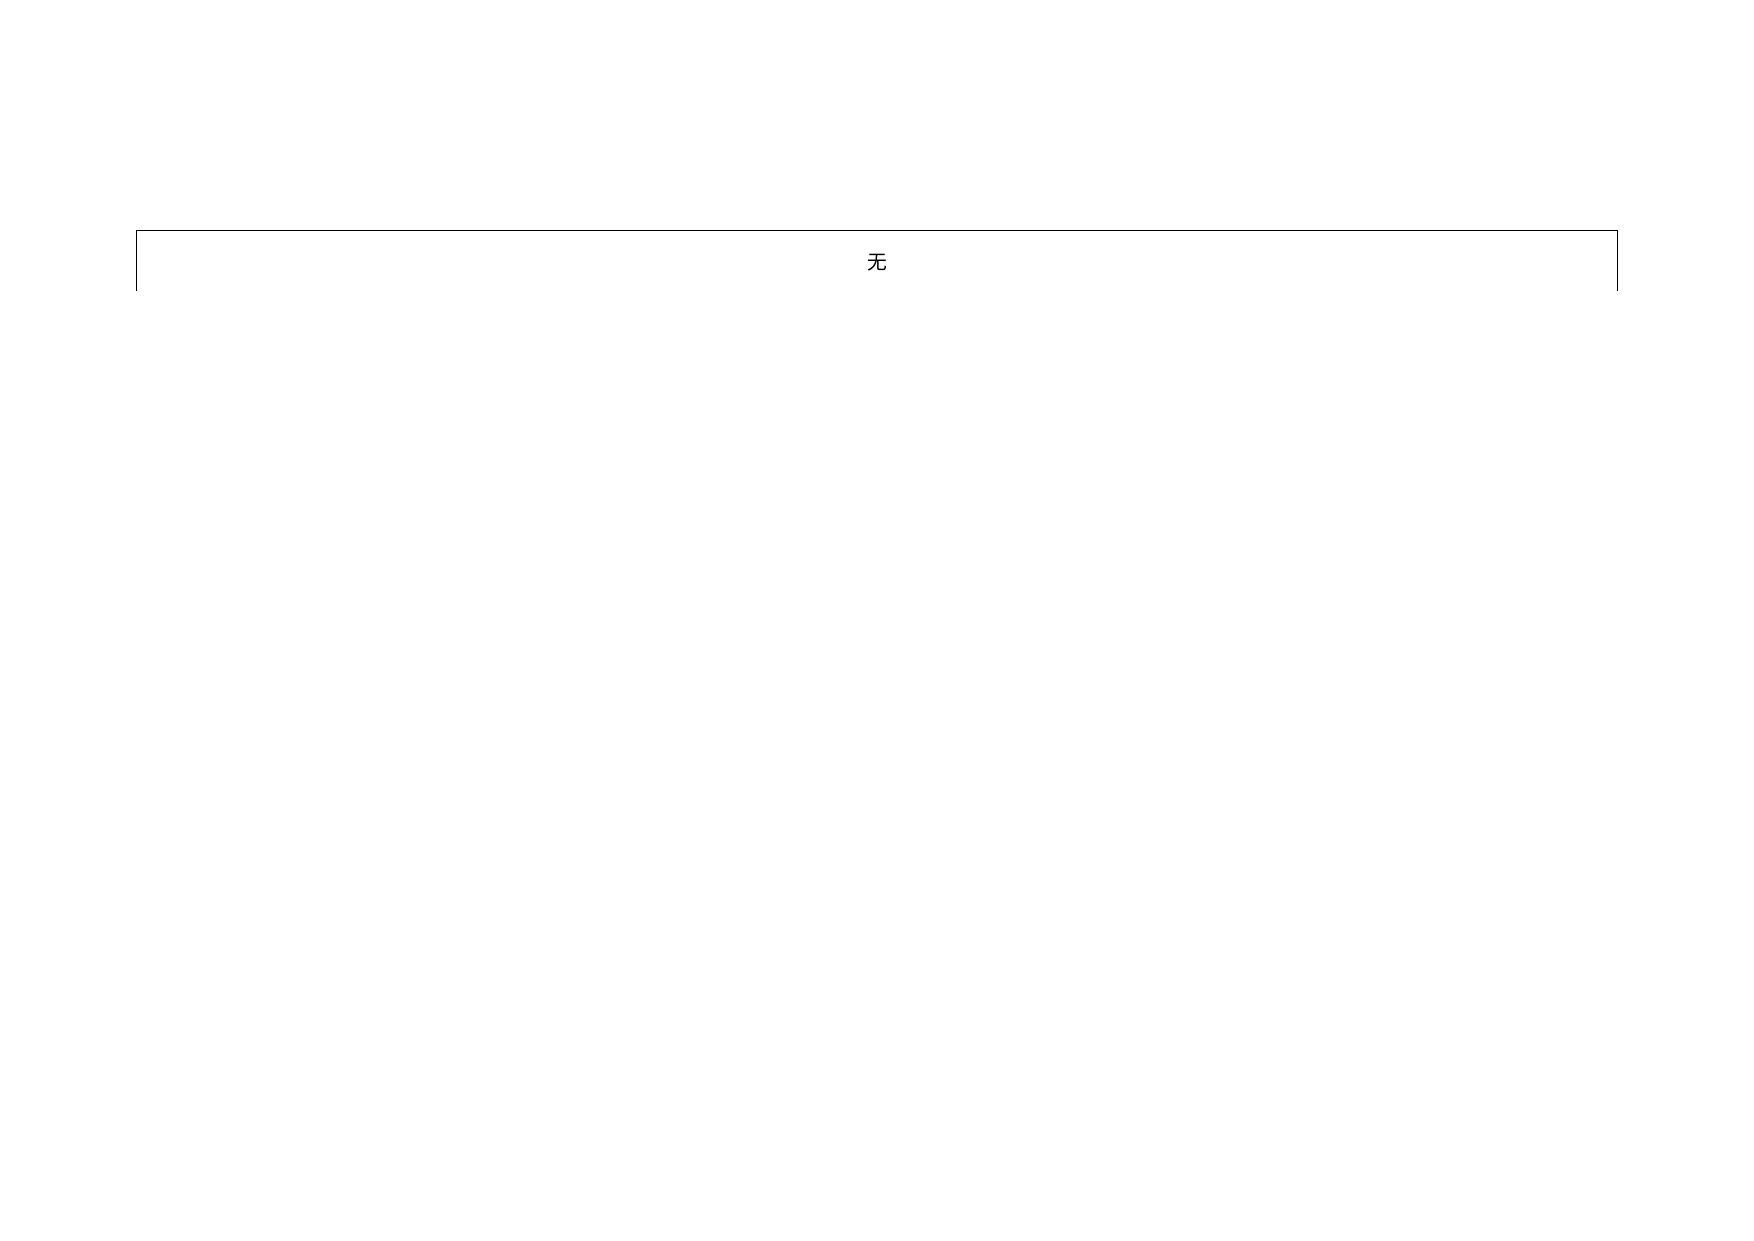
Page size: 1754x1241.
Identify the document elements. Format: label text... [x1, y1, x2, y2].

table_cell 无 [137, 231, 1617, 291]
